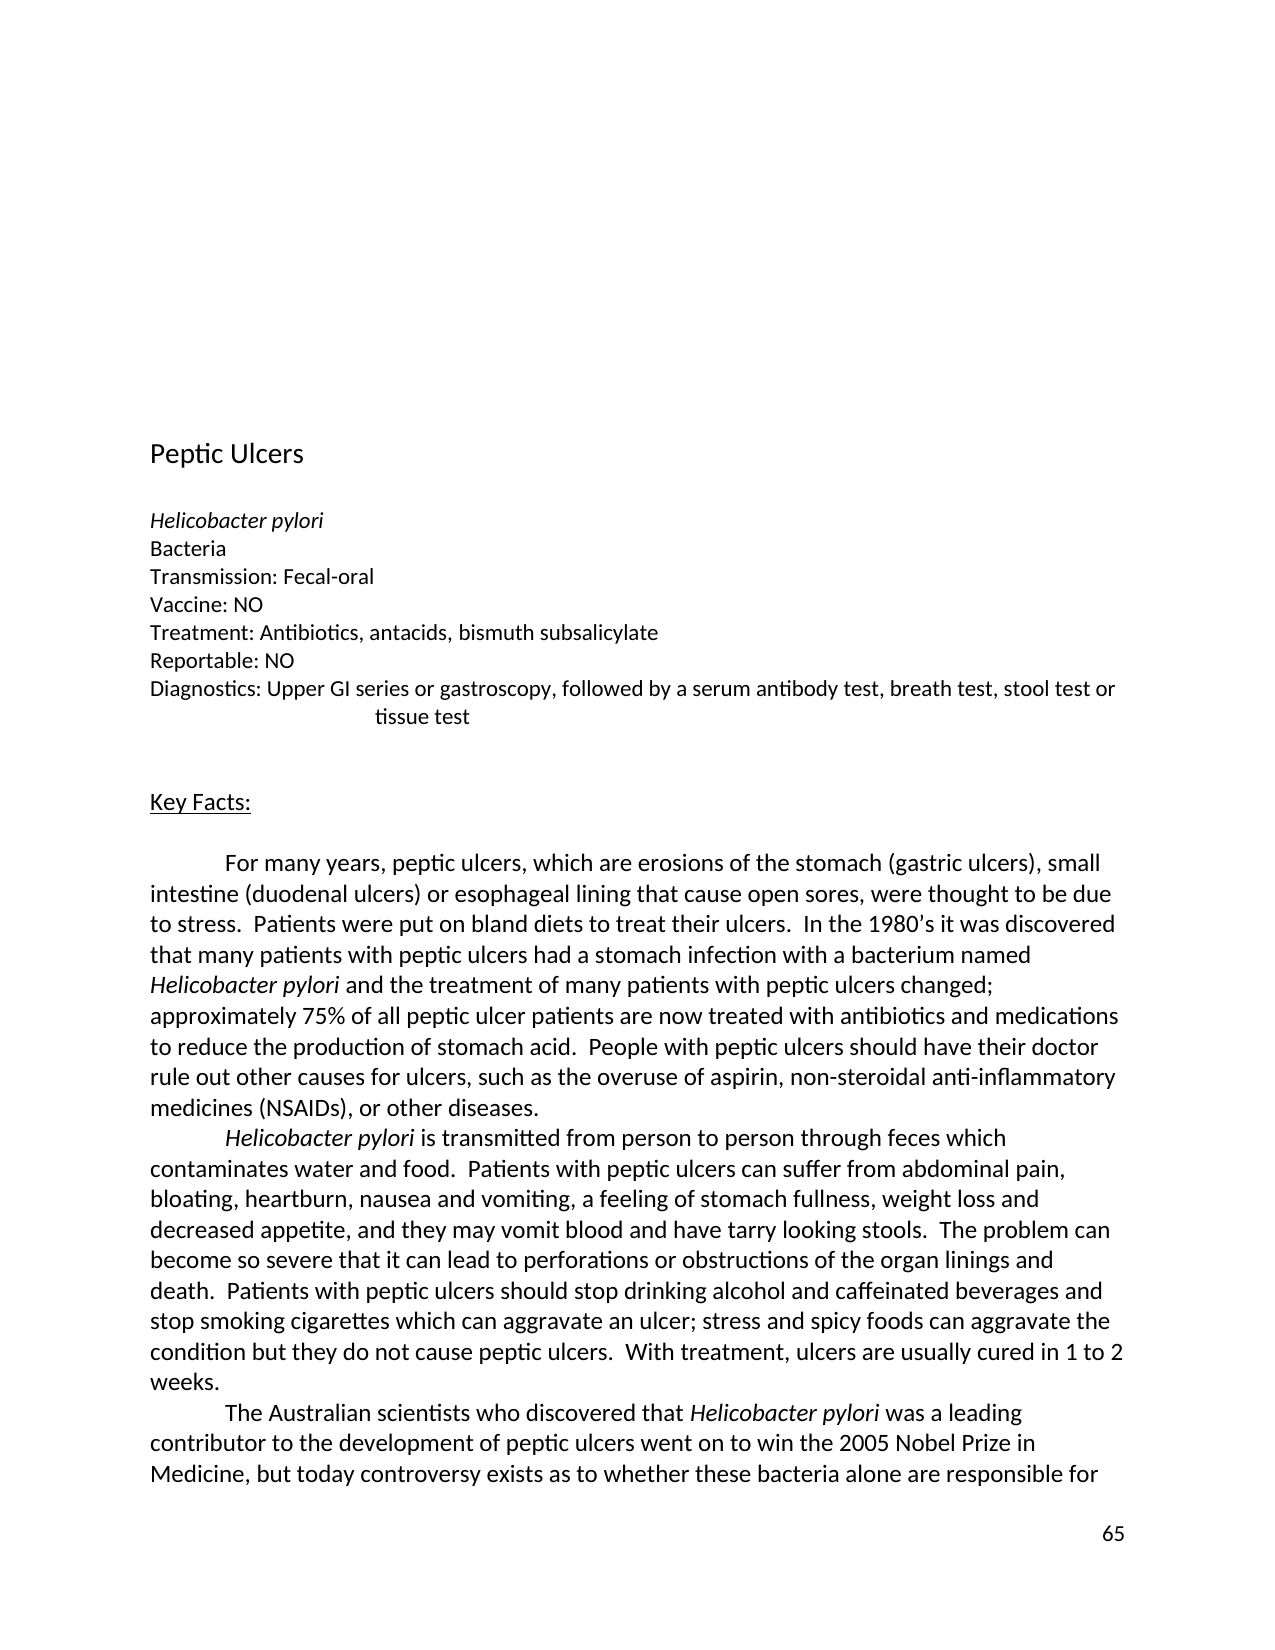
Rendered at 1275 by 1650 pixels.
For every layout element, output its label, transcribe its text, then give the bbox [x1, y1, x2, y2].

text Helicobacter pylori is transmitted from person to person through feces which contaminates water and food. Patients with peptic ulcers can suffer from abdominal pain, bloating, heartburn, nausea and vomiting, a feeling of stomach fullness, weight loss and decreased appetite, and they may vomit blood and have tarry looking stools. The problem can become so severe that it can lead to perforations or obstructions of the organ linings and death. Patients with peptic ulcers should stop drinking alcohol and caffeinated beverages and stop smoking cigarettes which can aggravate an ulcer; stress and spicy foods can aggravate the condition but they do not cause peptic ulcers. With treatment, ulcers are usually cured in 1 to 2 weeks. [150, 1122, 1125, 1397]
text Helicobacter pylori [150, 506, 1125, 534]
text Peptic Ulcers [150, 435, 1125, 471]
text Reportable: NO [150, 646, 1125, 674]
text Transmission: Fecal-oral [150, 562, 1125, 590]
text Key Facts: [150, 786, 1125, 817]
text Diagnostics: Upper GI series or gastroscopy, followed by a serum antibody test, breath test, stool test or tissue test [150, 674, 1125, 730]
text Vaccine: NO [150, 590, 1125, 618]
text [150, 1397, 1125, 1488]
text Treatment: Antibiotics, antacids, bismuth subsalicylate [150, 618, 1125, 646]
text For many years, peptic ulcers, which are erosions of the stomach (gastric ulcers), small intestine (duodenal ulcers) or esophageal lining that cause open sores, were thought to be due to stress. Patients were put on bland diets to treat their ulcers. In the 1980’s it was discovered that many patients with peptic ulcers had a stomach infection with a bacterium named Helicobacter pylori and the treatment of many patients with peptic ulcers changed; approximately 75% of all peptic ulcer patients are now treated with antibiotics and medications to reduce the production of stomach acid. People with peptic ulcers should have their doctor rule out other causes for ulcers, such as the overuse of aspirin, non-steroidal anti-inflammatory medicines (NSAIDs), or other diseases. [150, 847, 1125, 1122]
text Bacteria [150, 534, 1125, 562]
